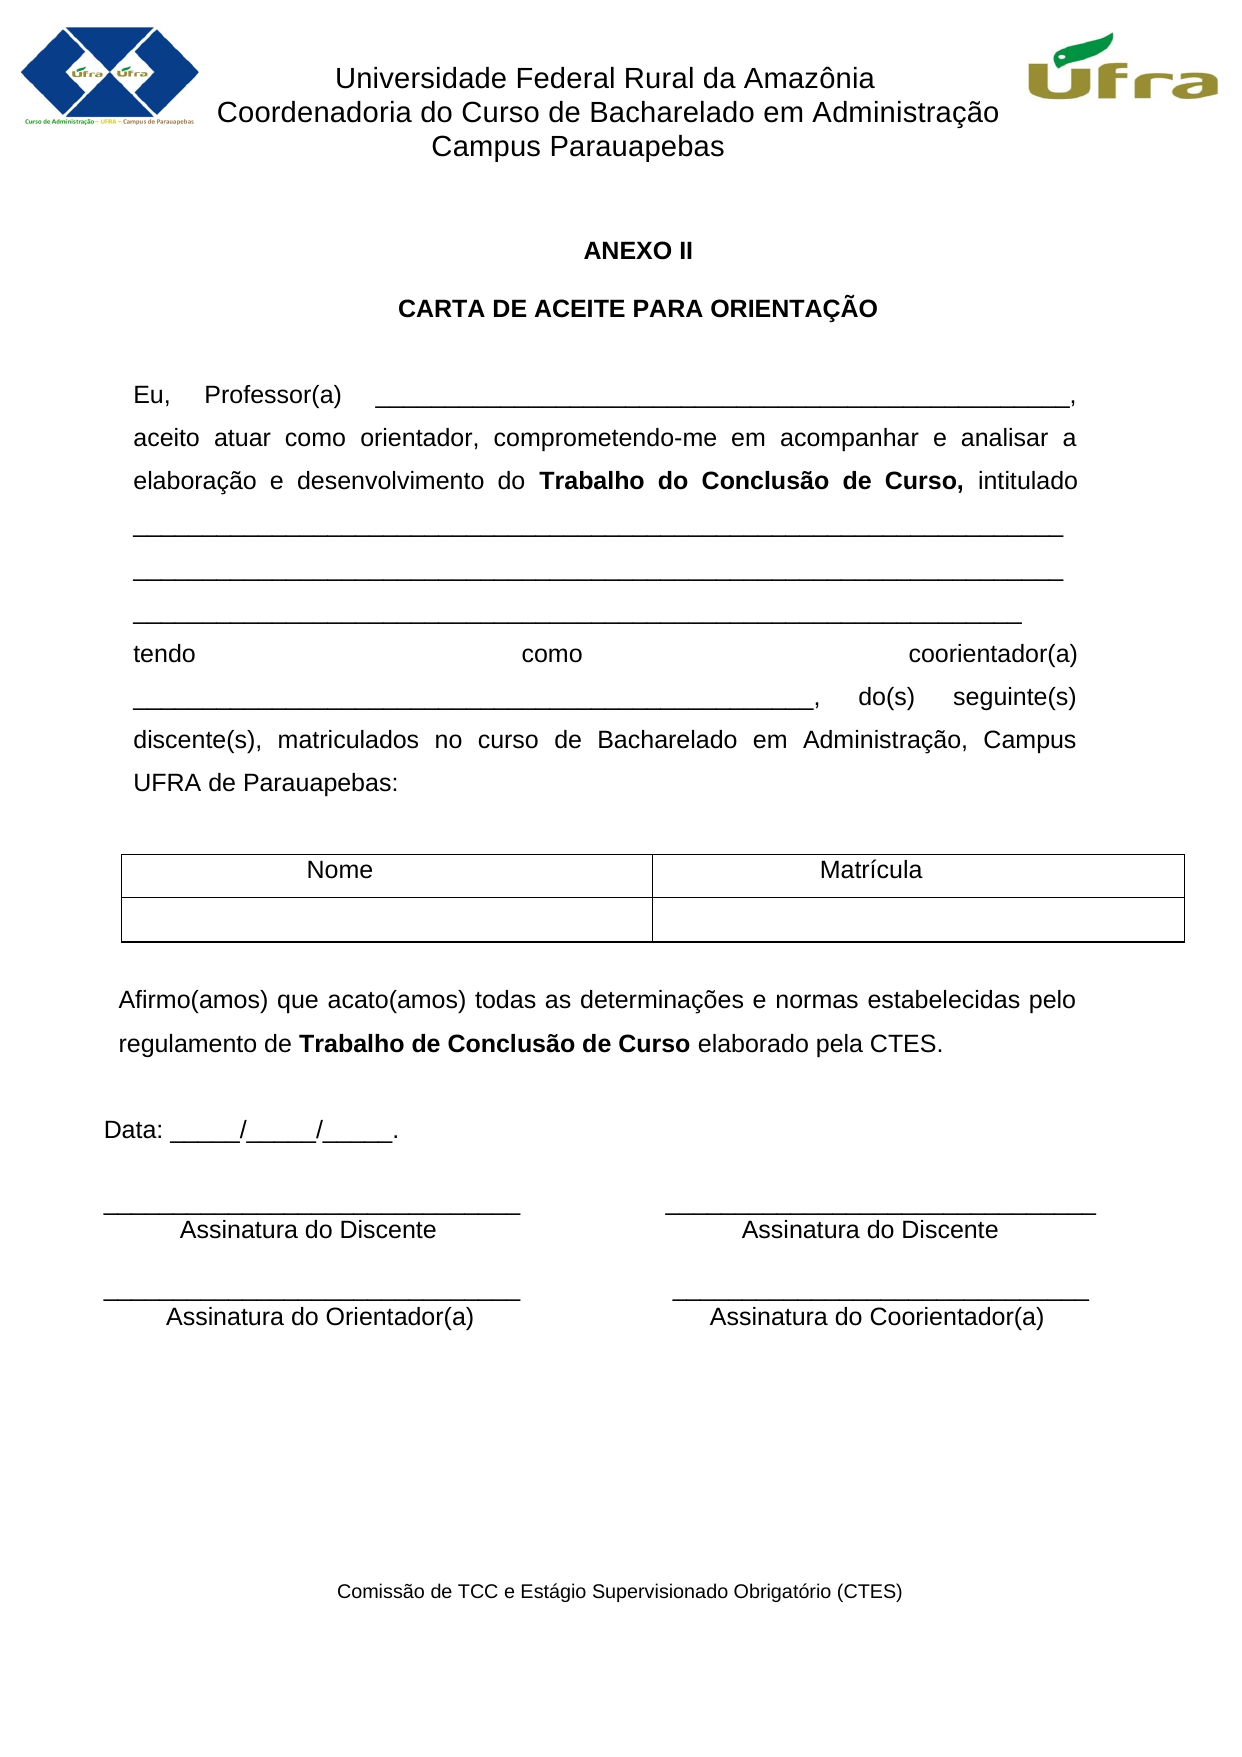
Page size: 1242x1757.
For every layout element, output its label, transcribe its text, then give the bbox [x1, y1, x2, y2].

text Afirmo(amos) que acato(amos) todas as determinações e normas estabelecidas pelo regulamento de Trabalho de Conclusão de Curso elaborado pela CTES. [118, 986, 1078, 1057]
text Data: _____/_____/_____. [103, 1115, 1173, 1144]
text ______________________________ _______________________________ [103, 1187, 1173, 1216]
text Assinatura do Discente Assinatura do Discente [103, 1216, 1173, 1244]
text CARTA DE ACEITE PARA ORIENTAÇÃO [103, 294, 1173, 322]
text ______________________________ ______________________________ [103, 1273, 1173, 1302]
table_cell [653, 898, 1184, 941]
table_header Matrícula [653, 855, 1184, 897]
text ANEXO II [103, 236, 1173, 265]
picture [1027, 31, 1219, 136]
picture [20, 27, 199, 125]
table_header Nome [122, 855, 652, 897]
text Assinatura do Orientador(a) Assinatura do Coorientador(a) [103, 1302, 1173, 1331]
text tendo como coorientador(a) _________________________________________________, do(s) seguinte(s) discente(s), matriculados no curso de Bacharelado em Administração, Campus UFRA de Parauapebas: [133, 639, 1078, 797]
text Eu, Professor(a) __________________________________________________, aceito atuar como orientador, comprometendo-me em acompanhar e analisar a elaboração e desenvolvimento do Trabalho do Conclusão de Curso, intitulado ______________________________________________________________________________________________________________________________________________________________________________________________________ [133, 380, 1078, 624]
table_cell [122, 898, 652, 941]
